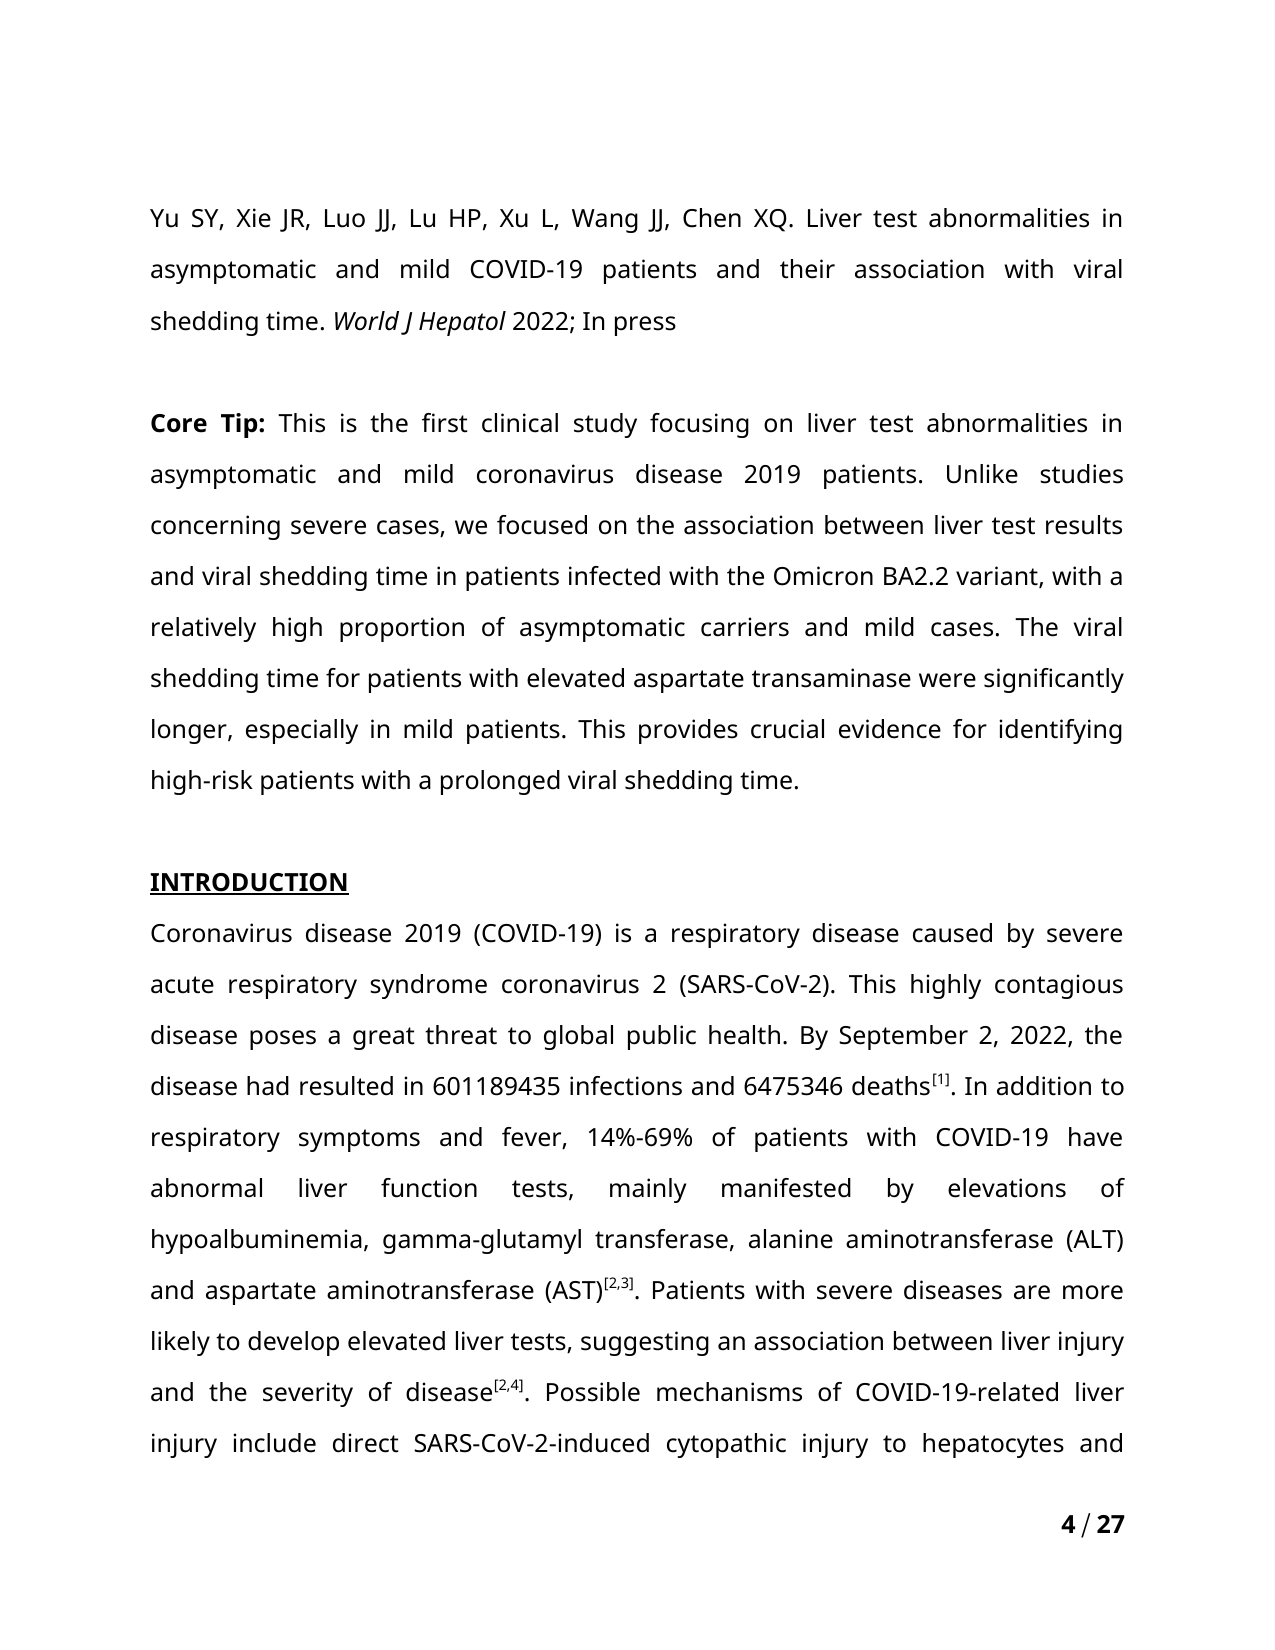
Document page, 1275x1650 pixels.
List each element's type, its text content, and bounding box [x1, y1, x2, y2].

text INTRODUCTION [150, 864, 1125, 899]
text Core Tip: This is the first clinical study focusing on liver test abnormalities in asymptomatic and mild coronavirus disease 2019 patients. Unlike studies concerning severe cases, we focused on the association between liver test results and viral shedding time in patients infected with the Omicron BA2.2 variant, with a relatively high proportion of asymptomatic carriers and mild cases. The viral shedding time for patients with elevated aspartate transaminase were significantly longer, especially in mild patients. This provides crucial evidence for identifying high-risk patients with a prolonged viral shedding time. [150, 405, 1125, 797]
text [150, 916, 1125, 1460]
text Yu SY, Xie JR, Luo JJ, Lu HP, Xu L, Wang JJ, Chen XQ. Liver test abnormalities in asymptomatic and mild COVID-19 patients and their association with viral shedding time. World J Hepatol 2022; In press [150, 201, 1125, 337]
